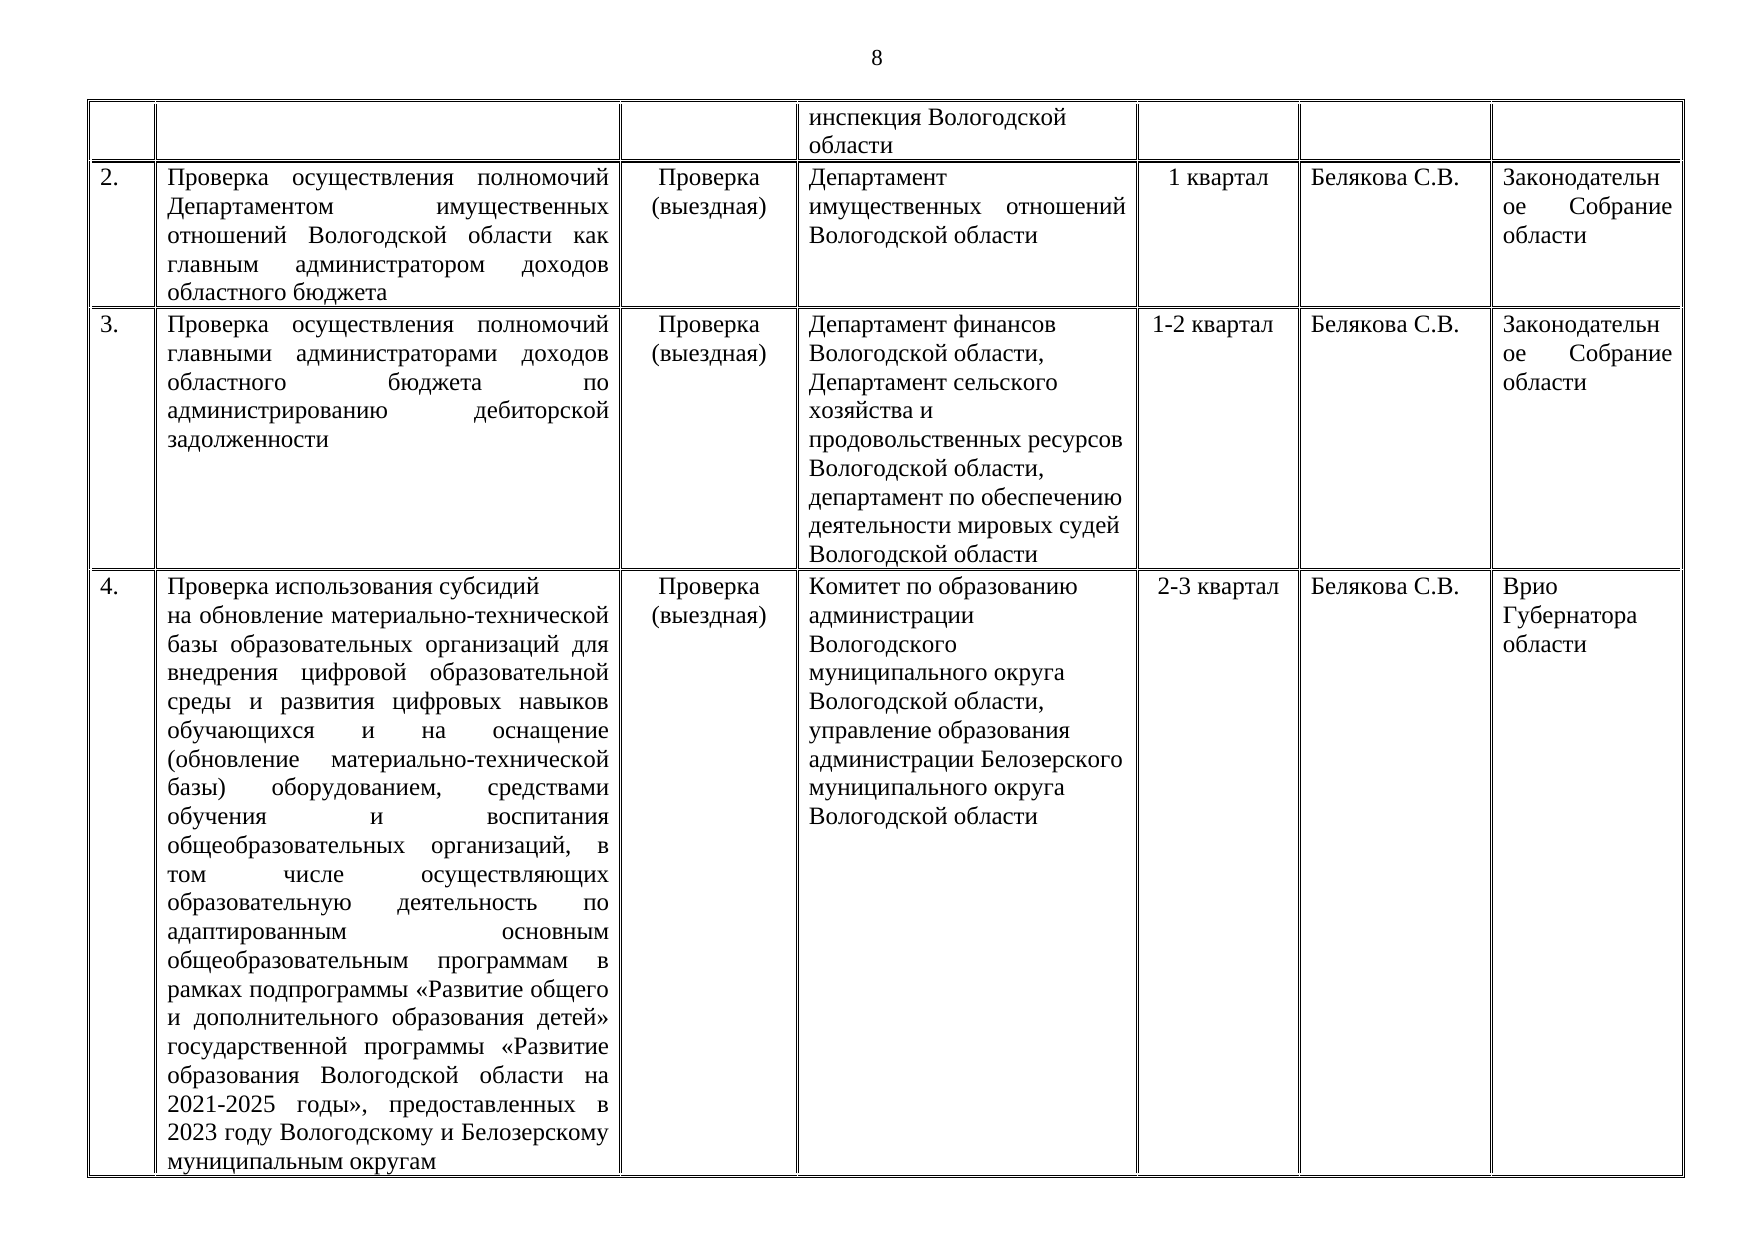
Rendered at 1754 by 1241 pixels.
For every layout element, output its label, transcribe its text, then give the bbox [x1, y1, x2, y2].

table_cell Проверка осуществления полномочий Департаментом имущественных отношений Вологодской области как главным администратором доходов областного бюджета [157, 163, 619, 306]
table_cell [620, 102, 797, 159]
table_cell Законодательное Собрание области [1491, 159, 1683, 306]
table_cell Департамент финансов Вологодской области, Департамент сельского хозяйства и продовольственных ресурсов Вологодской области, департамент по обеспечению деятельности мировых судей Вологодской области [799, 309, 1136, 568]
table_cell Законодательное Собрание области [1491, 306, 1683, 568]
table_cell [1137, 102, 1299, 159]
table_cell 1 квартал [1139, 163, 1298, 306]
table_cell Департамент имущественных отношений Вологодской области [799, 163, 1136, 306]
table_cell Проверка (выездная) [620, 571, 797, 1175]
table_cell Проверка (выездная) [622, 309, 796, 568]
table_cell Комитет по образованию администрации Вологодского муниципального округа Вологодской области, управление образования администрации Белозерского муниципального округа Вологодской области [798, 571, 1137, 1175]
table_cell Белякова С.В. [1301, 163, 1490, 306]
table_cell 1-2 квартал [1139, 309, 1298, 568]
table_cell Проверка осуществления полномочий главными администраторами доходов областного бюджета по администрированию дебиторской задолженности [157, 309, 619, 568]
table_cell Белякова С.В. [1301, 309, 1490, 568]
table_cell 2-3 квартал [1137, 571, 1299, 1175]
table_cell Проверка использования субсидий на обновление материально-технической базы образовательных организаций для внедрения цифровой образовательной среды и развития цифровых навыков обучающихся и на оснащение (обновление материально-технической базы) оборудованием, средствами обучения и воспитания общеобразовательных организаций, в том числе осуществляющих образовательную деятельность по адаптированным основным общеобразовательным программам в рамках подпрограммы «Развитие общего и дополнительного образования детей» государственной программы «Развитие образования Вологодской области на 2021-2025 годы», предоставленных в 2023 году Вологодскому и Белозерскому муниципальным округам [156, 571, 620, 1175]
table_cell 3. [89, 306, 156, 568]
table_cell Белякова С.В. [1299, 571, 1491, 1175]
table_cell [90, 100, 156, 159]
table_cell [156, 102, 620, 159]
table_cell Проверка (выездная) [622, 163, 796, 306]
table_cell 2. [89, 159, 156, 306]
table_cell [1299, 102, 1491, 159]
table_cell 4. [89, 568, 156, 1175]
table_cell [1491, 102, 1682, 159]
table_cell Врио Губернатора области [1491, 568, 1683, 1175]
